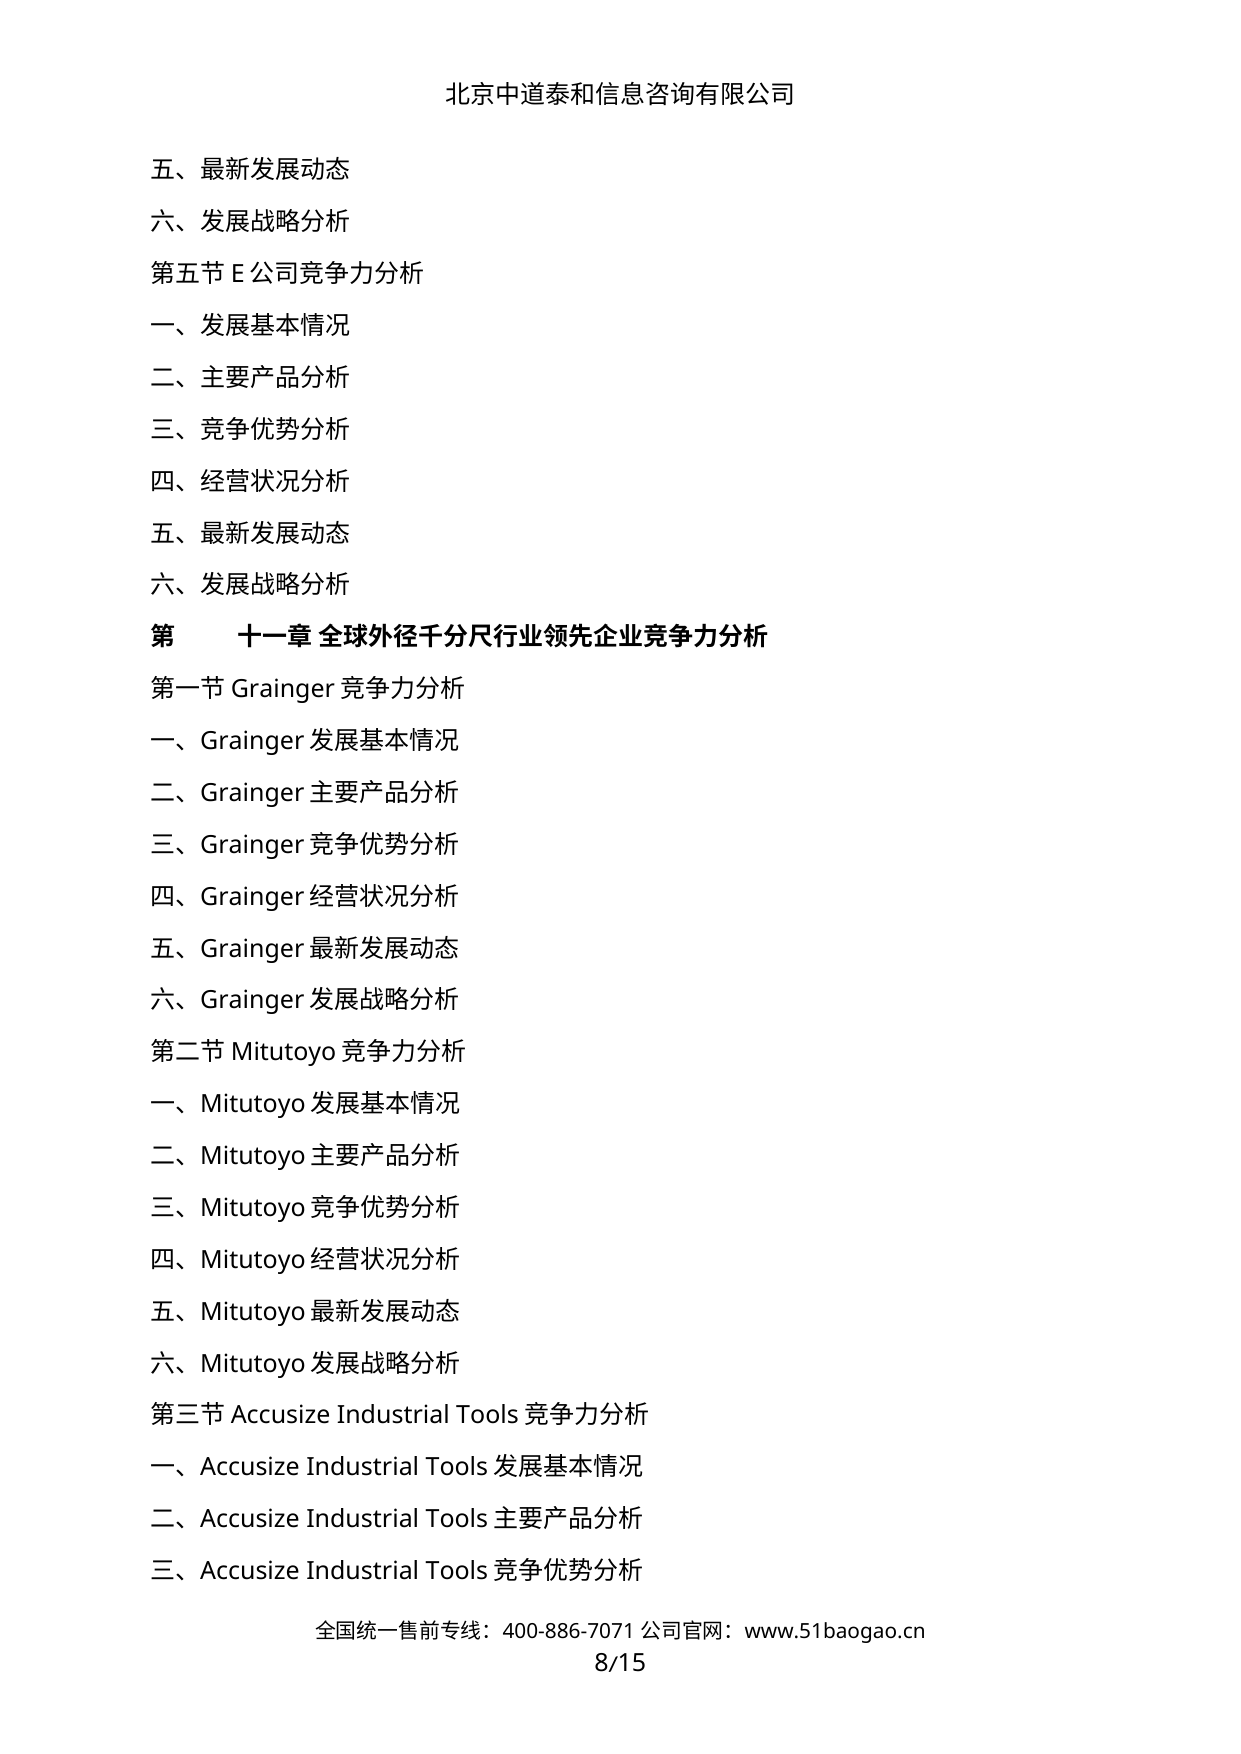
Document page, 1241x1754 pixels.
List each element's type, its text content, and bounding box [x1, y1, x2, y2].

text 二、Grainger主要产品分析 [150, 772, 1090, 809]
text 二、Mitutoyo主要产品分析 [150, 1136, 1090, 1172]
text 第一节 Grainger竞争力分析 [150, 669, 1090, 705]
text 六、Grainger发展战略分析 [150, 980, 1090, 1016]
text 第二节 Mitutoyo竞争力分析 [150, 1032, 1090, 1068]
text 第五节 E公司竞争力分析 [150, 254, 1090, 290]
text 第 十一章 全球外径千分尺行业领先企业竞争力分析 [150, 617, 1090, 653]
text 二、主要产品分析 [150, 357, 1090, 394]
text 三、Grainger竞争优势分析 [150, 824, 1090, 861]
text 五、Mitutoyo最新发展动态 [150, 1291, 1090, 1327]
text 二、Accusize Industrial Tools主要产品分析 [150, 1499, 1090, 1535]
text 三、竞争优势分析 [150, 409, 1090, 446]
text 一、发展基本情况 [150, 306, 1090, 342]
text 一、Mitutoyo发展基本情况 [150, 1084, 1090, 1120]
text 六、发展战略分析 [150, 202, 1090, 238]
text 五、最新发展动态 [150, 150, 1090, 186]
text 五、最新发展动态 [150, 513, 1090, 549]
text 四、Grainger经营状况分析 [150, 876, 1090, 912]
text 四、经营状况分析 [150, 461, 1090, 497]
text 四、Mitutoyo经营状况分析 [150, 1239, 1090, 1276]
text 五、Grainger最新发展动态 [150, 928, 1090, 964]
text 第三节 Accusize Industrial Tools竞争力分析 [150, 1395, 1090, 1431]
text 六、Mitutoyo发展战略分析 [150, 1343, 1090, 1379]
text 三、Mitutoyo竞争优势分析 [150, 1187, 1090, 1224]
text 六、发展战略分析 [150, 565, 1090, 601]
text 一、Accusize Industrial Tools发展基本情况 [150, 1447, 1090, 1483]
text 一、Grainger发展基本情况 [150, 721, 1090, 757]
text 三、Accusize Industrial Tools竞争优势分析 [150, 1551, 1090, 1587]
